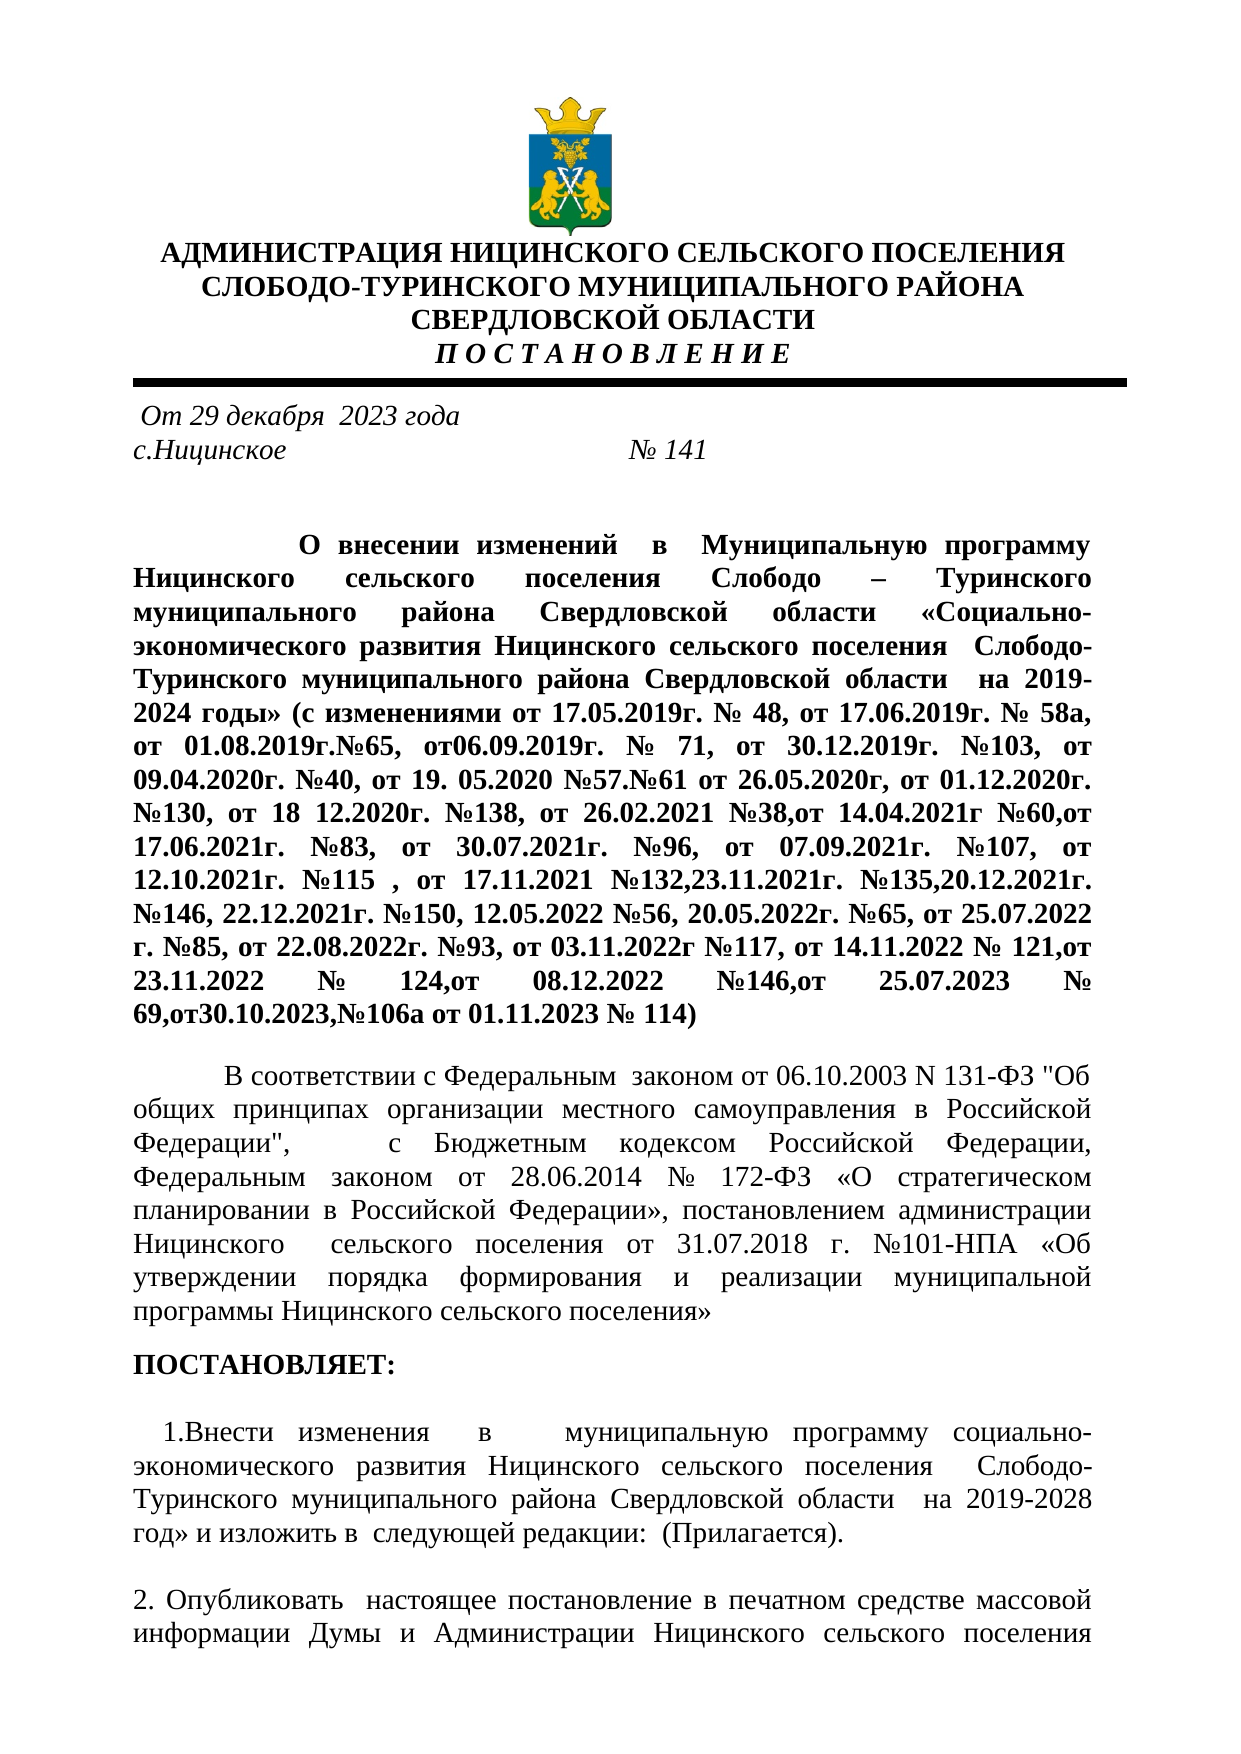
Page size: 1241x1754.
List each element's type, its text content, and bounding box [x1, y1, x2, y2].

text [133, 1582, 1092, 1649]
text АДМИНИСТРАЦИЯ НИЦИНСКОГО СЕЛЬСКОГО ПОСЕЛЕНИЯ [133, 235, 1092, 269]
picture [528, 97, 612, 236]
text От 29 декабря 2023 года [133, 398, 1092, 432]
text с.Ницинское № 141 [133, 432, 1092, 465]
text В соответствии с Федеральным законом от 06.10.2003 N 131-ФЗ "Об общих принципах организации местного самоуправления в Российской Федерации", с Бюджетным кодексом Российской Федерации, Федеральным законом от 28.06.2014 № 172-ФЗ «О стратегическом планировании в Российской Федерации», постановлением администрации Ницинского сельского поселения от 31.07.2018 г. №101-НПА «Об утверждении порядка формирования и реализации муниципальной программы Ницинского сельского поселения» [133, 1058, 1092, 1326]
text О внесении изменений в Муниципальную программу Ницинского сельского поселения Слободо – Туринского муниципального района Свердловской области «Социально-экономического развития Ницинского сельского поселения Слободо-Туринского муниципального района Свердловской области на 2019-2024 годы» (с изменениями от 17.05.2019г. № 48, от 17.06.2019г. № 58а, от 01.08.2019г.№65, от06.09.2019г. № 71, от 30.12.2019г. №103, от 09.04.2020г. №40, от 19. 05.2020 №57.№61 от 26.05.2020г, от 01.12.2020г.№130, от 18 12.2020г. №138, от 26.02.2021 №38,от 14.04.2021г №60,от 17.06.2021г. №83, от 30.07.2021г. №96, от 07.09.2021г. №107, от 12.10.2021г. №115 , от 17.11.2021 №132,23.11.2021г. №135,20.12.2021г. №146, 22.12.2021г. №150, 12.05.2022 №56, 20.05.2022г. №65, от 25.07.2022 г. №85, от 22.08.2022г. №93, от 03.11.2022г №117, от 14.11.2022 № 121,от 23.11.2022 № 124,от 08.12.2022 №146,от 25.07.2023 № 69,от30.10.2023,№106а от 01.11.2023 № 114) [133, 527, 1092, 1030]
text П О С Т А Н О В Л Е Н И Е [133, 336, 1092, 369]
text 1.Внести изменения в муниципальную программу социально-экономического развития Ницинского сельского поселения Слободо-Туринского муниципального района Свердловской области на 2019-2028 год» и изложить в следующей редакции: (Прилагается). [133, 1414, 1092, 1548]
text СЛОБОДО-ТУРИНСКОГО МУНИЦИПАЛЬНОГО РАЙОНА СВЕРДЛОВСКОЙ ОБЛАСТИ [133, 269, 1092, 336]
text ПОСТАНОВЛЯЕТ: [133, 1347, 1092, 1381]
